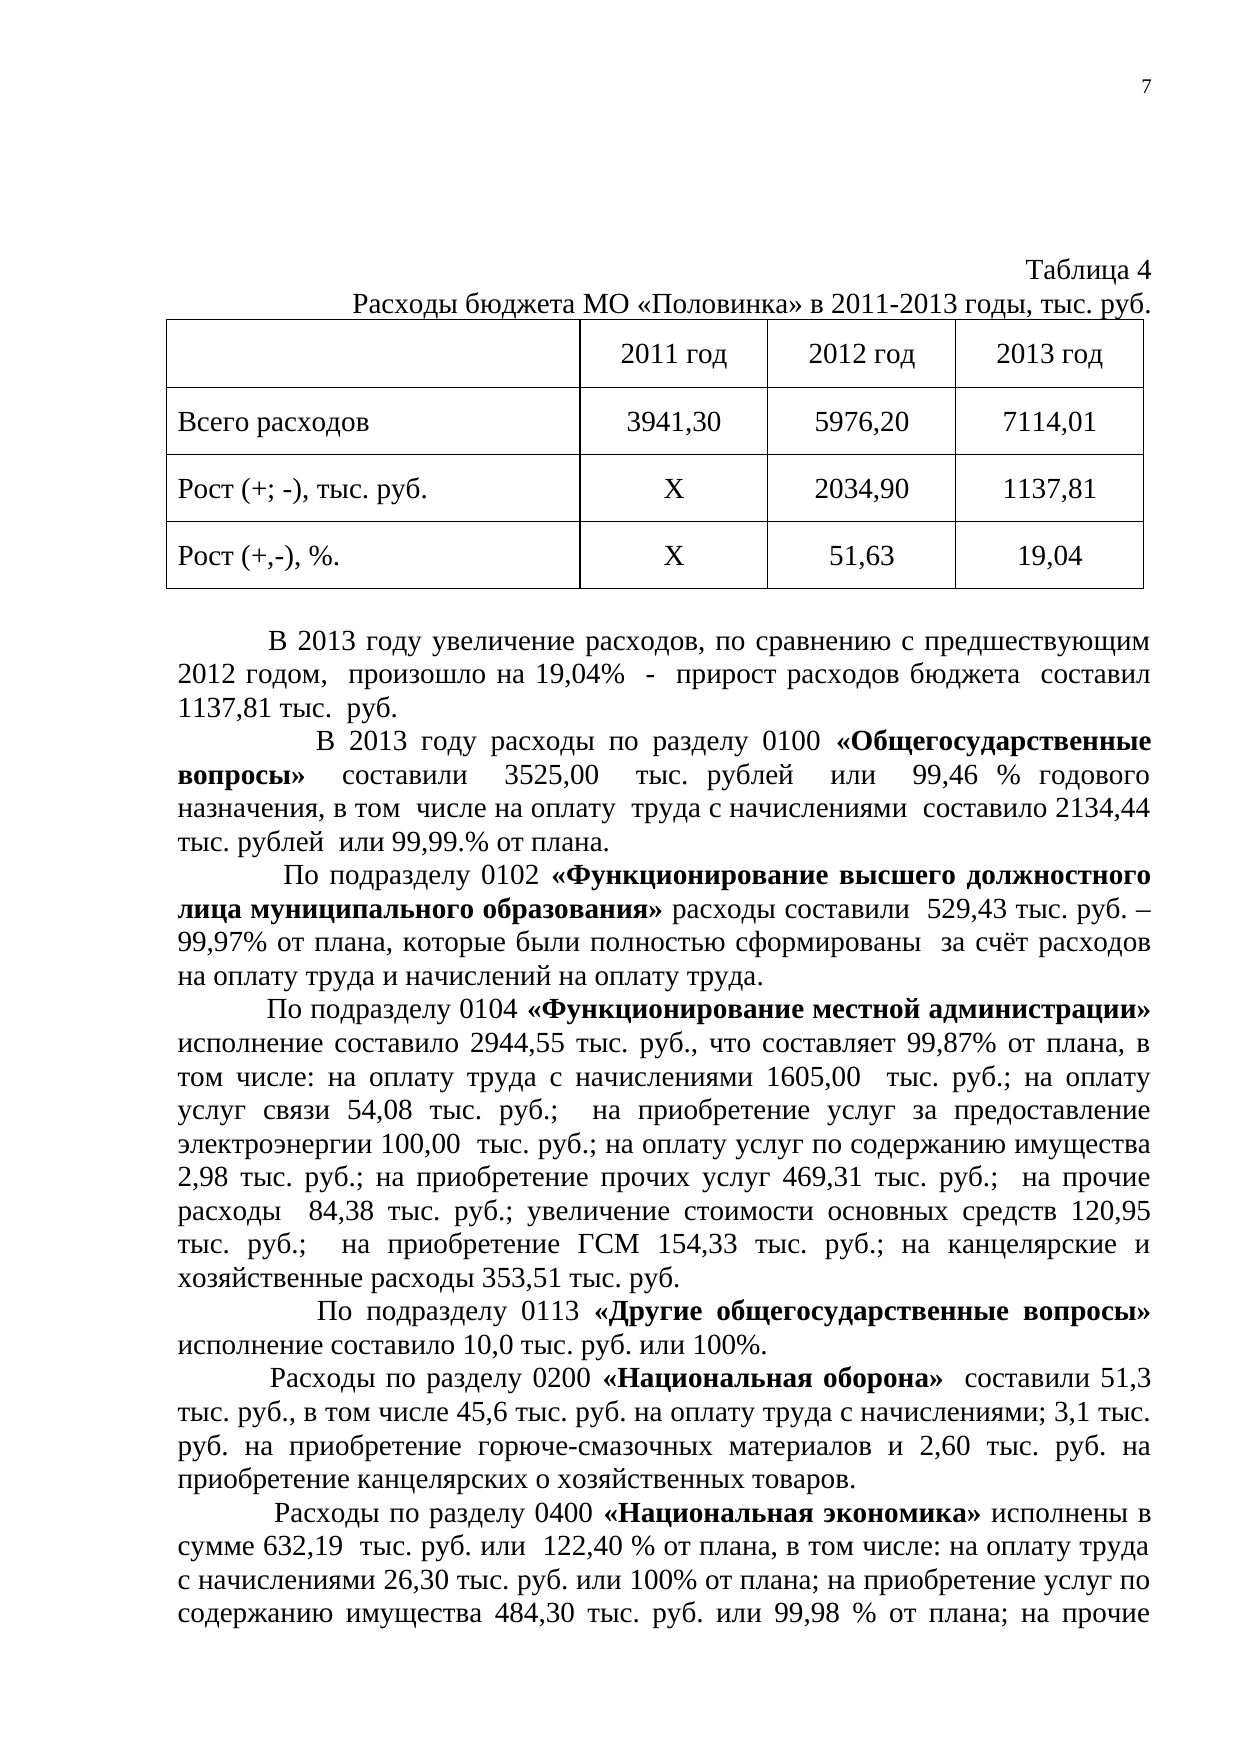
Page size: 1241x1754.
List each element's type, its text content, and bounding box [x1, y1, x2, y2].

text Таблица 4 [177, 252, 1152, 286]
text Расходы по разделу 0200 «Национальная оборона» составили 51,3 тыс. руб., в том числе 45,6 тыс. руб. на оплату труда с начислениями; 3,1 тыс. руб. на приобретение горюче-смазочных материалов и 2,60 тыс. руб. на приобретение канцелярских о хозяйственных товаров. [177, 1361, 1152, 1495]
text В 2013 году увеличение расходов, по сравнению с предшествующим 2012 годом, произошло на 19,04% - прирост расходов бюджета составил 1137,81 тыс. руб. [177, 623, 1152, 723]
table_header 2012 год [768, 320, 955, 387]
table_cell 3941,30 [581, 388, 767, 454]
table_cell 1137,81 [956, 455, 1143, 521]
text По подразделу 0113 «Другие общегосударственные вопросы» исполнение составило 10,0 тыс. руб. или 100%. [177, 1293, 1152, 1361]
text В 2013 году расходы по разделу 0100 «Общегосударственные вопросы» составили 3525,00 тыс. рублей или 99,46 % годового назначения, в том числе на оплату труда с начислениями составило 2134,44 тыс. рублей или 99,99.% от плана. [177, 723, 1152, 857]
table_cell 51,63 [768, 522, 955, 588]
text По подразделу 0104 «Функционирование местной администрации» исполнение составило 2944,55 тыс. руб., что составляет 99,87% от плана, в том числе: на оплату труда с начислениями 1605,00 тыс. руб.; на оплату услуг связи 54,08 тыс. руб.; на приобретение услуг за предоставление электроэнергии 100,00 тыс. руб.; на оплату услуг по содержанию имущества 2,98 тыс. руб.; на приобретение прочих услуг 469,31 тыс. руб.; на прочие расходы 84,38 тыс. руб.; увеличение стоимости основных средств 120,95 тыс. руб.; на приобретение ГСМ 154,33 тыс. руб.; на канцелярские и хозяйственные расходы 353,51 тыс. руб. [177, 992, 1152, 1293]
table_cell Рост (+,-), %. [167, 522, 579, 588]
text Расходы бюджета МО «Половинка» в 2011-2013 годы, тыс. руб. [177, 286, 1152, 319]
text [177, 1495, 1152, 1629]
table_cell Рост (+; -), тыс. руб. [167, 455, 579, 521]
table_header 2011 год [581, 320, 767, 387]
table_cell 19,04 [956, 522, 1143, 588]
table_cell Всего расходов [167, 388, 579, 454]
table_cell X [581, 455, 767, 521]
table_header [167, 320, 579, 387]
table_cell 2034,90 [768, 455, 955, 521]
table_cell 5976,20 [768, 388, 955, 454]
table_cell 7114,01 [956, 388, 1143, 454]
text По подразделу 0102 «Функционирование высшего должностного лица муниципального образования» расходы составили 529,43 тыс. руб. – 99,97% от плана, которые были полностью сформированы за счёт расходов на оплату труда и начислений на оплату труда. [177, 857, 1152, 992]
table_cell X [581, 522, 767, 588]
table_header 2013 год [956, 320, 1143, 387]
